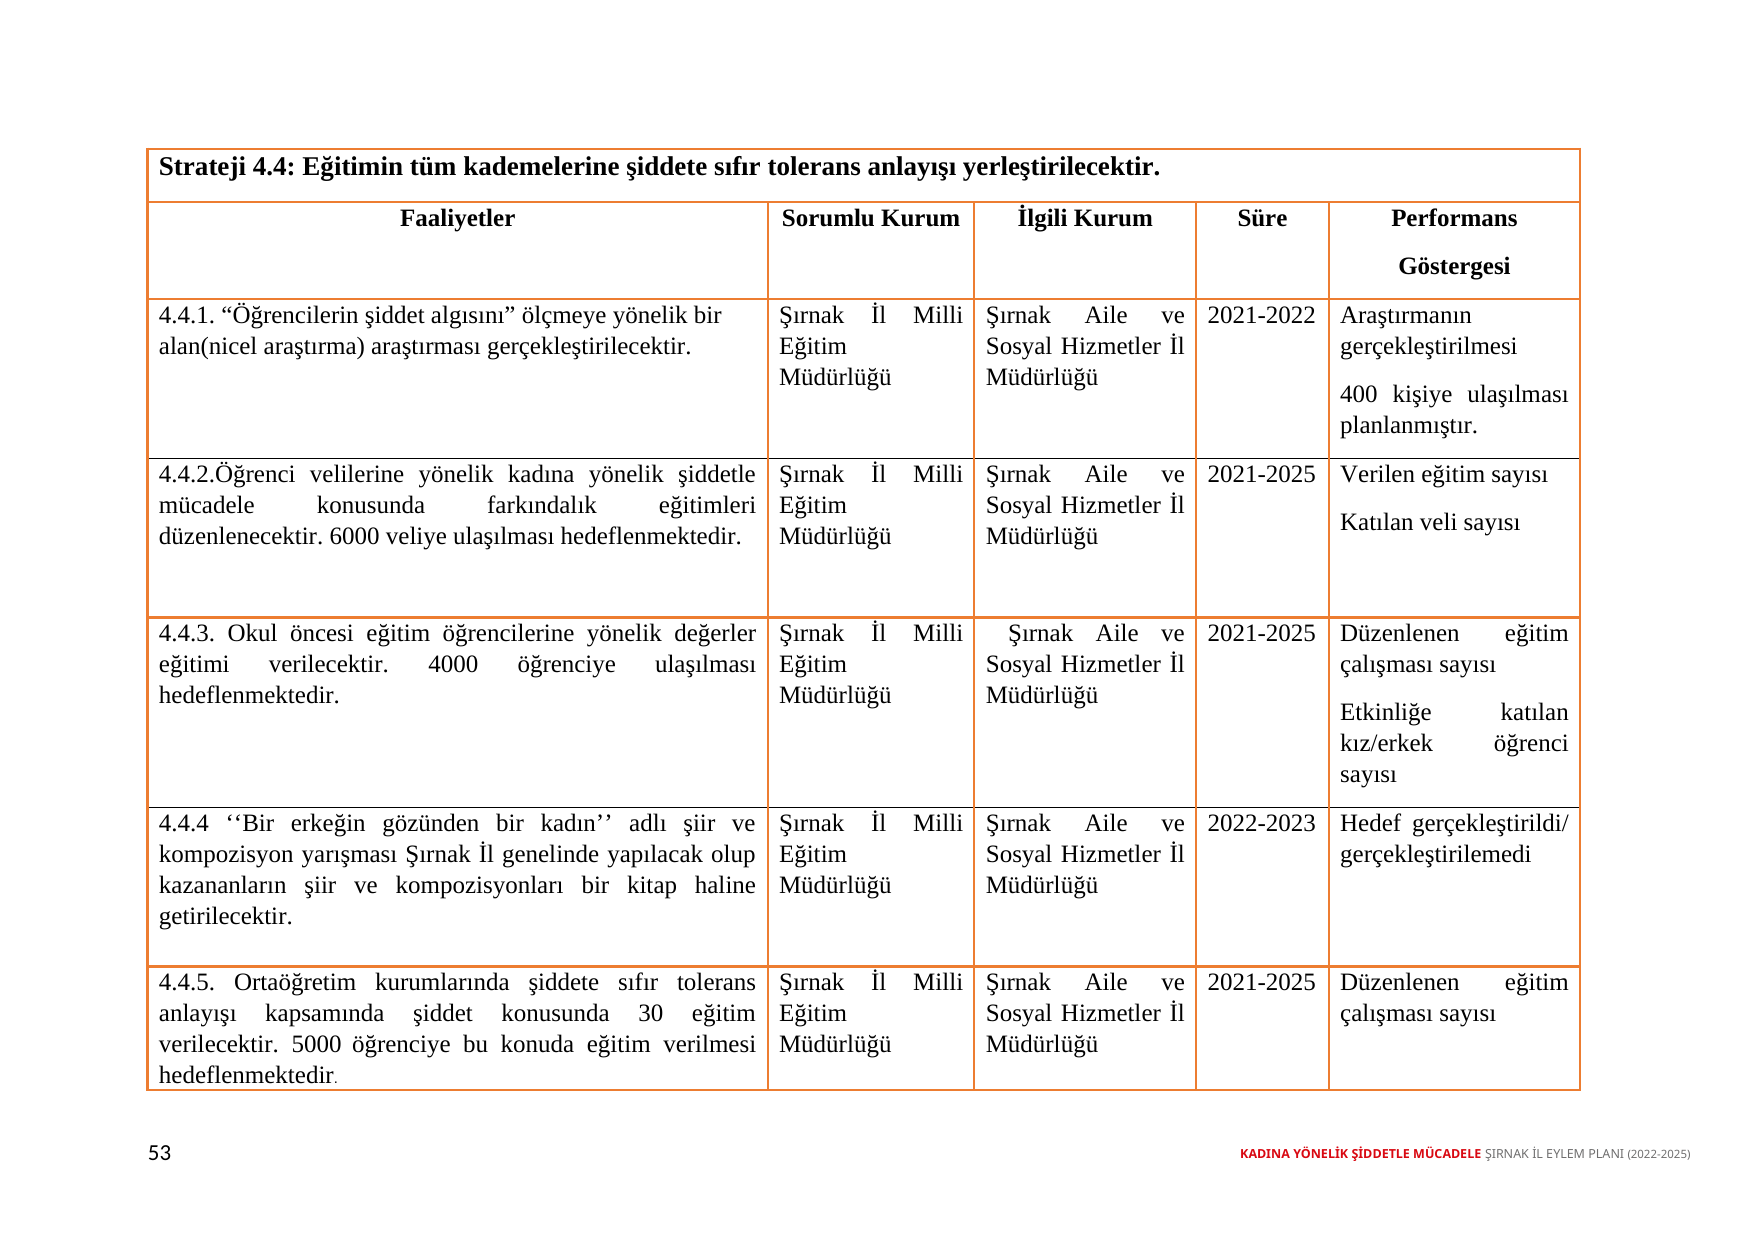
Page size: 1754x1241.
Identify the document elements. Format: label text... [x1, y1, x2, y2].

table_cell 4.4.4 ‘‘Bir erkeğin gözünden bir kadın’’ adlı şiir ve kompozisyon yarışması Şırnak İl genelinde yapılacak olup kazananların şiir ve kompozisyonları bir kitap haline getirilecektir. [149, 808, 767, 965]
table_cell İlgili Kurum [975, 203, 1195, 298]
table_cell 2021-2025 [1197, 619, 1328, 807]
table_cell Verilen eğitim sayısı Katılan veli sayısı [1330, 459, 1579, 616]
table_cell Şırnak Aile ve Sosyal Hizmetler İl Müdürlüğü [975, 619, 1195, 807]
table_cell Şırnak İl Milli Eğitim Müdürlüğü [769, 808, 973, 965]
table_cell Düzenlenen eğitim çalışması sayısı Etkinliğe katılan kız/erkek öğrenci sayısı [1330, 619, 1579, 807]
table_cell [769, 968, 973, 1089]
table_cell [149, 968, 767, 1089]
table_cell Faaliyetler [149, 203, 767, 298]
table_cell 2022-2023 [1197, 808, 1328, 965]
table_cell 2021-2025 [1197, 459, 1328, 616]
table_cell Şırnak Aile ve Sosyal Hizmetler İl Müdürlüğü [975, 808, 1195, 965]
table_cell Performans Göstergesi [1330, 203, 1579, 298]
table_cell Süre [1197, 203, 1328, 298]
table_cell 4.4.3. Okul öncesi eğitim öğrencilerine yönelik değerler eğitimi verilecektir. 4000 öğrenciye ulaşılması hedeflenmektedir. [149, 619, 767, 807]
table_cell Hedef gerçekleştirildi/ gerçekleştirilemedi [1330, 808, 1579, 965]
table_cell Şırnak İl Milli Eğitim Müdürlüğü [769, 619, 973, 807]
table_header Strateji 4.4: Eğitimin tüm kademelerine şiddete sıfır tolerans anlayışı yerleştirilecektir. [149, 150, 1579, 201]
table_cell Araştırmanın gerçekleştirilmesi 400 kişiye ulaşılması planlanmıştır. [1330, 300, 1579, 458]
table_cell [1330, 968, 1579, 1089]
table_cell Şırnak Aile ve Sosyal Hizmetler İl Müdürlüğü [975, 459, 1195, 616]
table_cell Şırnak Aile ve Sosyal Hizmetler İl Müdürlüğü [975, 300, 1195, 458]
table_cell 4.4.1. “Öğrencilerin şiddet algısını” ölçmeye yönelik bir alan(nicel araştırma) araştırması gerçekleştirilecektir. [149, 300, 767, 458]
table_cell Sorumlu Kurum [769, 203, 973, 298]
table_cell Şırnak İl Milli Eğitim Müdürlüğü [769, 300, 973, 458]
table_cell 2021-2022 [1197, 300, 1328, 458]
table_cell Şırnak İl Milli Eğitim Müdürlüğü [769, 459, 973, 616]
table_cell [975, 968, 1195, 1089]
table_cell 4.4.2.Öğrenci velilerine yönelik kadına yönelik şiddetle mücadele konusunda farkındalık eğitimleri düzenlenecektir. 6000 veliye ulaşılması hedeflenmektedir. [149, 459, 767, 616]
table_cell 2021-2025 [1197, 968, 1328, 1089]
